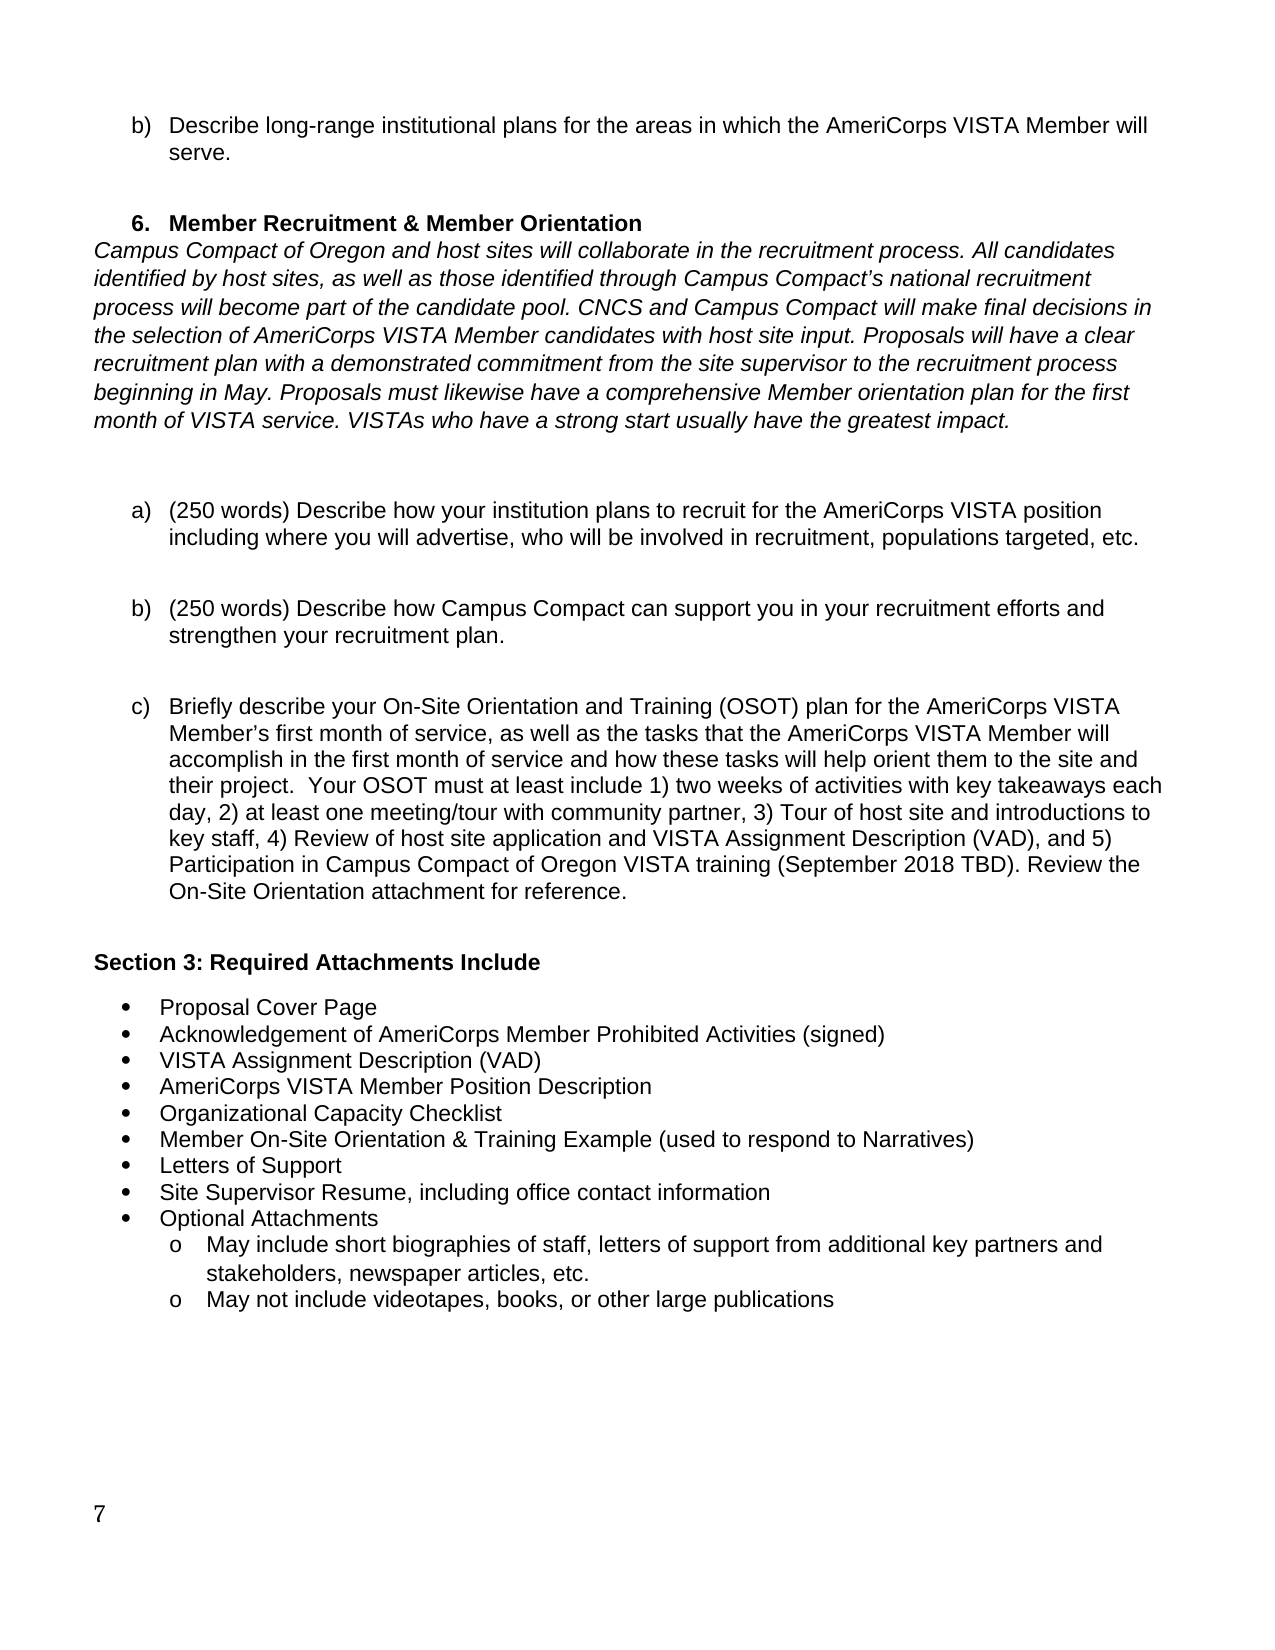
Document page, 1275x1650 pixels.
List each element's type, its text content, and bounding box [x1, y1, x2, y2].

list (250 words) Describe how Campus Compact can support you in your recruitment efforts and strengthen your recruitment plan. [131, 595, 1172, 648]
list Briefly describe your On-Site Orientation and Training (OSOT) plan for the AmeriCorps VISTA Member’s first month of service, as well as the tasks that the AmeriCorps VISTA Member will accomplish in the first month of service and how these tasks will help orient them to the site and their project. Your OSOT must at least include 1) two weeks of activities with key takeaways each day, 2) at least one meeting/tour with community partner, 3) Tour of host site and introductions to key staff, 4) Review of host site application and VISTA Assignment Description (VAD), and 5) Participation in Campus Compact of Oregon VISTA training (September 2018 TBD). Review the On-Site Orientation attachment for reference. [131, 693, 1172, 904]
list AmeriCorps VISTA Member Position Description [122, 1073, 1172, 1099]
list Member Recruitment & Member Orientation [131, 210, 1172, 237]
list Organizational Capacity Checklist [122, 1099, 1172, 1126]
list Member On-Site Orientation & Training Example (used to respond to Narratives) [122, 1126, 1172, 1152]
list VISTA Assignment Description (VAD) [122, 1047, 1172, 1073]
list Site Supervisor Resume, including office contact information [122, 1179, 1172, 1205]
list Acknowledgement of AmeriCorps Member Prohibited Activities (signed) [122, 1021, 1172, 1047]
list Letters of Support [122, 1152, 1172, 1179]
list (250 words) Describe how your institution plans to recruit for the AmeriCorps VISTA position including where you will advertise, who will be involved in recruitment, populations targeted, etc. [131, 497, 1172, 550]
text Campus Compact of Oregon and host sites will collaborate in the recruitment process. All candidates identified by host sites, as well as those identified through Campus Compact’s national recruitment process will become part of the candidate pool. CNCS and Campus Compact will make final decisions in the selection of AmeriCorps VISTA Member candidates with host site input. Proposals will have a clear recruitment plan with a demonstrated commitment from the site supervisor to the recruitment process beginning in May. Proposals must likewise have a comprehensive Member orientation plan for the first month of VISTA service. VISTAs who have a strong start usually have the greatest impact. [94, 237, 1172, 434]
list Describe long-range institutional plans for the areas in which the AmeriCorps VISTA Member will serve. [131, 112, 1172, 165]
list Proposal Cover Page [122, 994, 1172, 1021]
list Optional Attachments [122, 1205, 1172, 1231]
text Section 3: Required Attachments Include [94, 949, 1172, 975]
list May include short biographies of staff, letters of support from additional key partners and stakeholders, newspaper articles, etc. [169, 1231, 1172, 1286]
list May not include videotapes, books, or other large publications [169, 1286, 1172, 1314]
